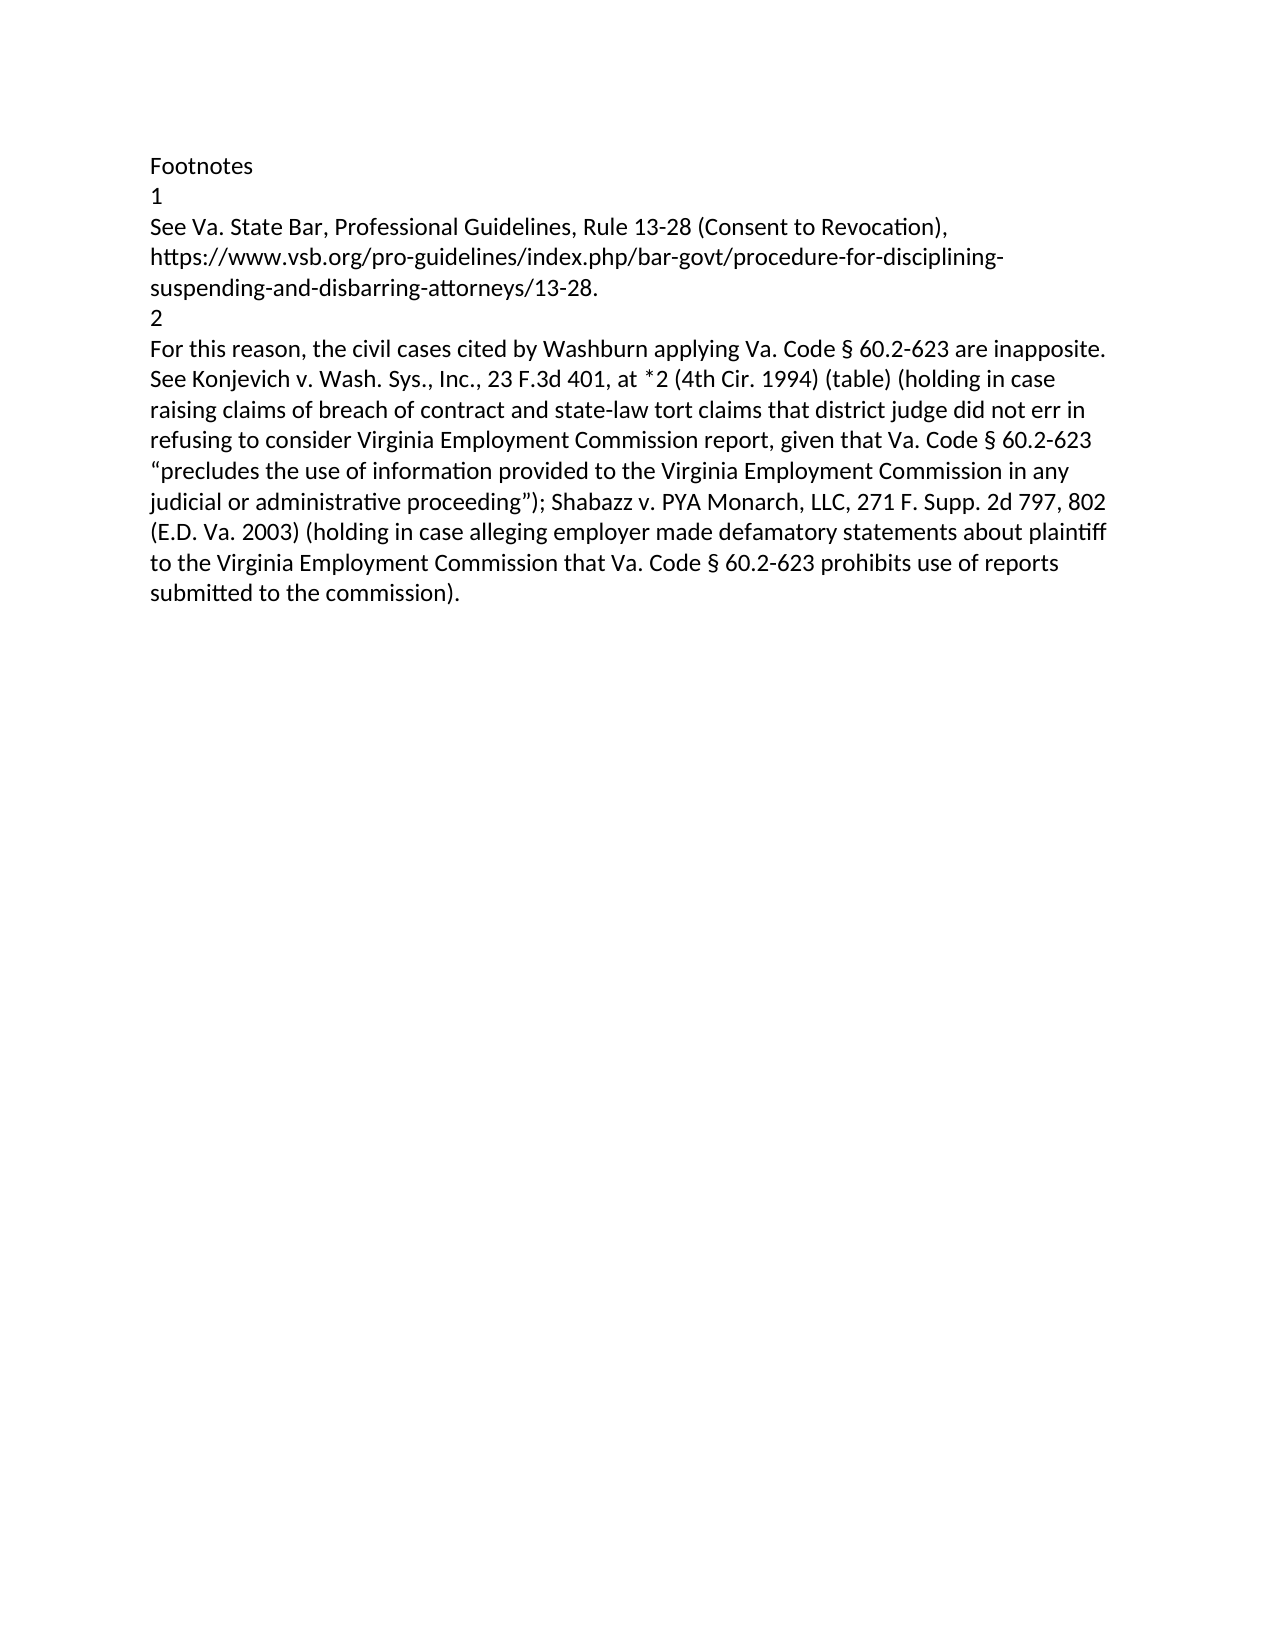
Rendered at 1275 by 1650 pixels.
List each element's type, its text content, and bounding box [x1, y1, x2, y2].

text 2 [150, 303, 1125, 333]
text Footnotes [150, 150, 1125, 181]
text For this reason, the civil cases cited by Washburn applying Va. Code § 60.2-623 are inapposite. See Konjevich v. Wash. Sys., Inc., 23 F.3d 401, at *2 (4th Cir. 1994) (table) (holding in case raising claims of breach of contract and state-law tort claims that district judge did not err in refusing to consider Virginia Employment Commission report, given that Va. Code § 60.2-623 “precludes the use of information provided to the Virginia Employment Commission in any judicial or administrative proceeding”); Shabazz v. PYA Monarch, LLC, 271 F. Supp. 2d 797, 802 (E.D. Va. 2003) (holding in case alleging employer made defamatory statements about plaintiff to the Virginia Employment Commission that Va. Code § 60.2-623 prohibits use of reports submitted to the commission). [150, 333, 1125, 608]
text 1 [150, 181, 1125, 211]
text See Va. State Bar, Professional Guidelines, Rule 13-28 (Consent to Revocation), https://www.vsb.org/pro-guidelines/index.php/bar-govt/procedure-for-disciplining-suspending-and-disbarring-attorneys/13-28. [150, 211, 1125, 303]
